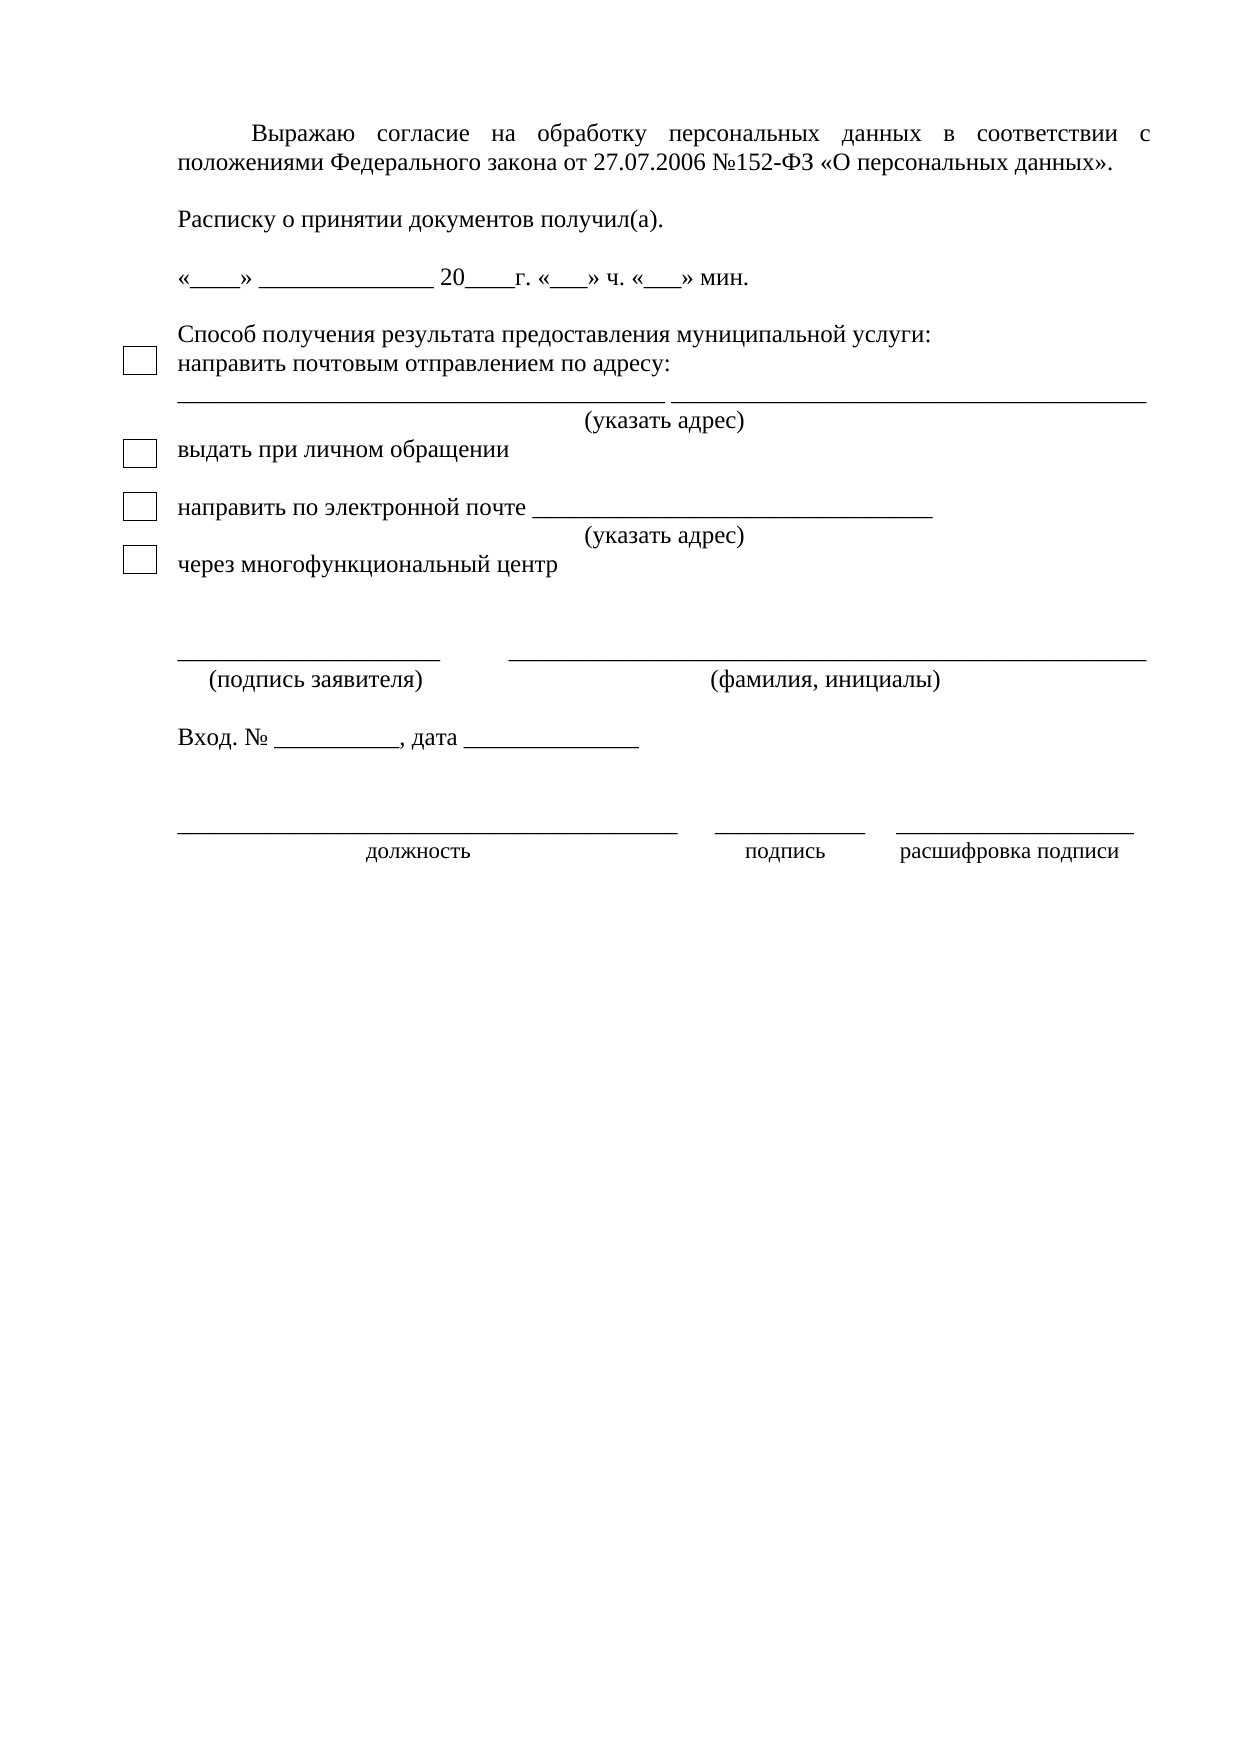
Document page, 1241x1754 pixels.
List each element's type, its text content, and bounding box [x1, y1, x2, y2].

text Вход. № __________, дата ______________ [177, 722, 1152, 751]
text Способ получения результата предоставления муниципальной услуги: [177, 319, 1152, 348]
text (указать адрес) [177, 406, 1152, 434]
text _____________________ ___________________________________________________ [177, 636, 1152, 664]
text выдать при личном обращении [177, 434, 1152, 463]
text Расписку о принятии документов получил(а). [177, 204, 1152, 233]
text (подпись заявителя) (фамилия, инициалы) [177, 664, 1152, 693]
text Выражаю согласие на обработку персональных данных в соответствии с положениями Федерального закона от 27.07.2006 №152-ФЗ «О персональных данных». [177, 118, 1152, 176]
text направить по электронной почте ________________________________ [177, 492, 1152, 521]
text «____» ______________ 20____г. «___» ч. «___» мин. [177, 262, 1152, 291]
text направить почтовым отправлением по адресу: [177, 348, 1152, 377]
text ________________________________________ ____________ ___________________ [177, 808, 1152, 837]
text должность подпись расшифровка подписи [177, 837, 1152, 863]
text (указать адрес) [177, 521, 1152, 549]
text _______________________________________ ______________________________________ [177, 377, 1152, 406]
text через многофункциональный центр [177, 549, 1152, 578]
